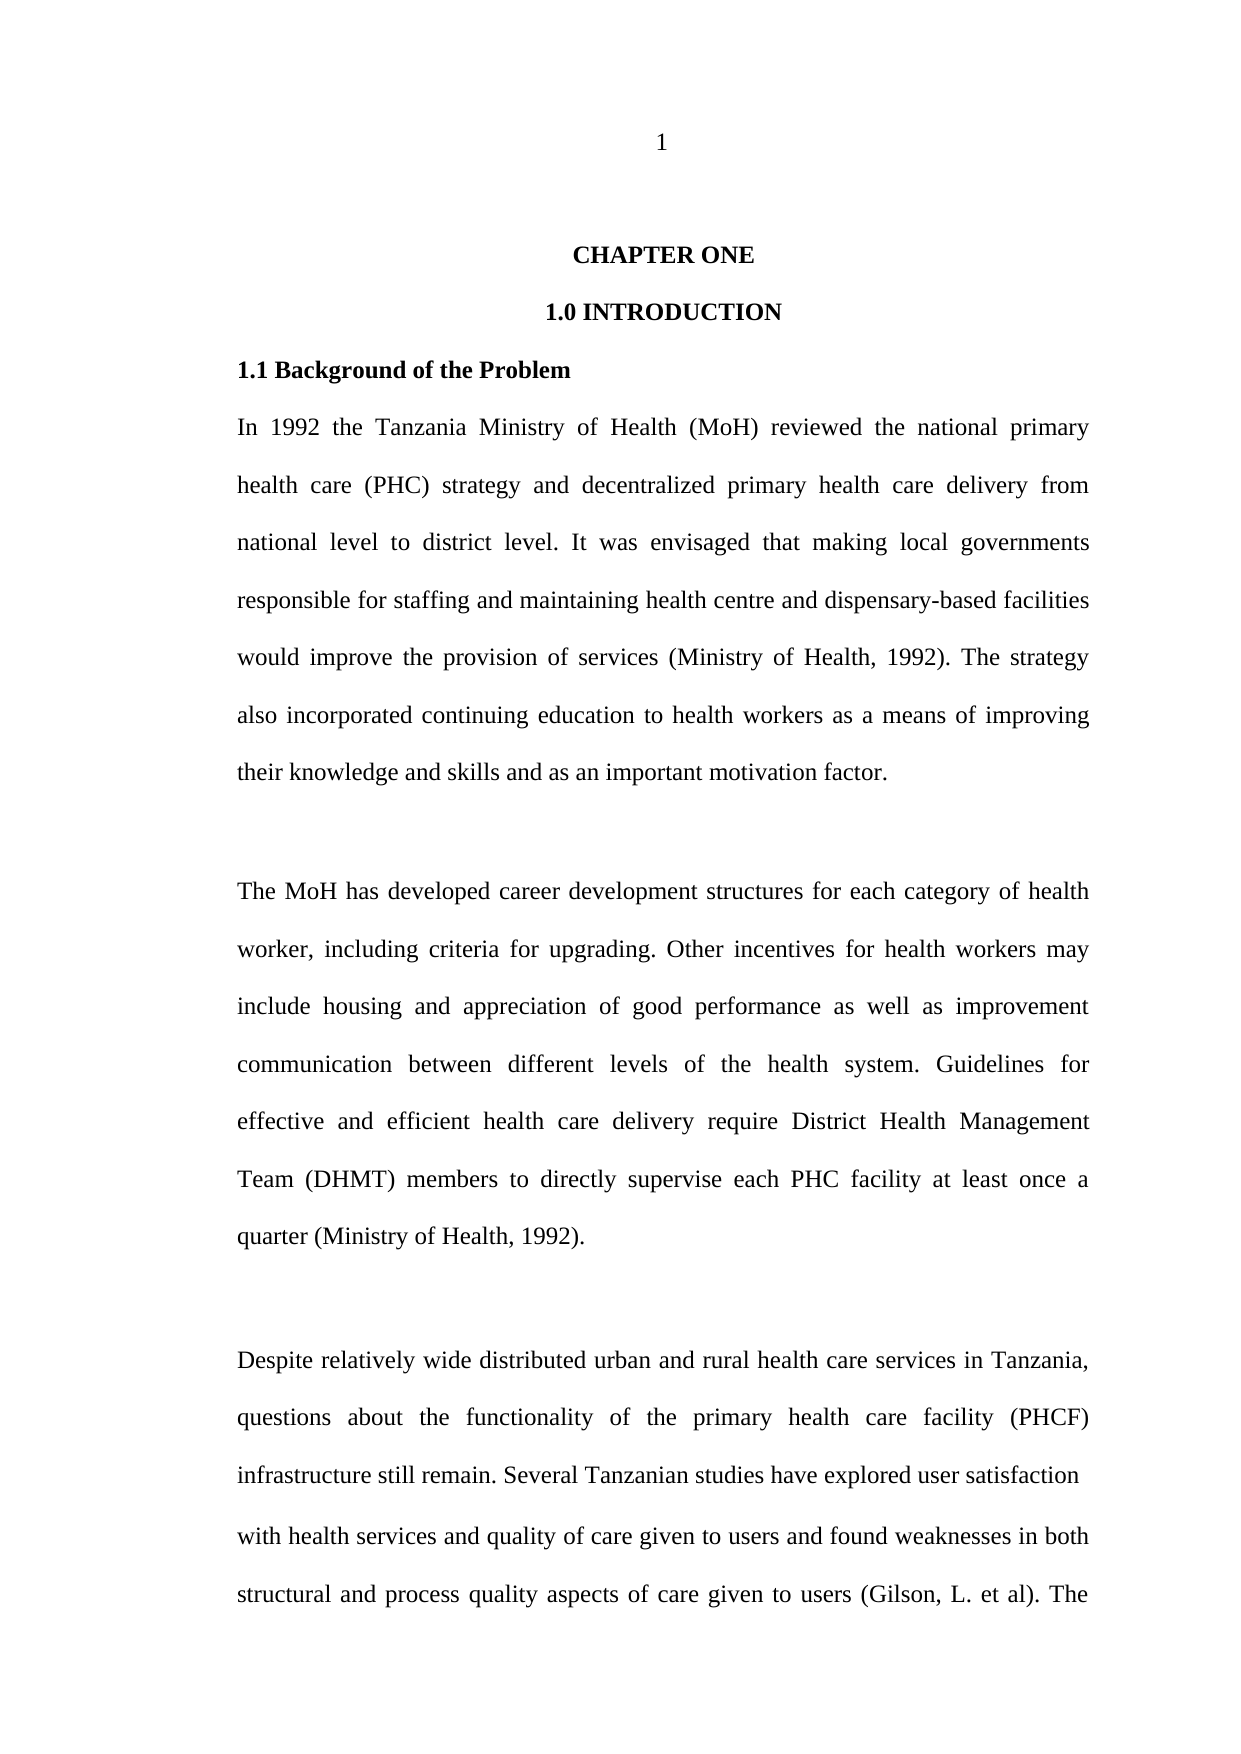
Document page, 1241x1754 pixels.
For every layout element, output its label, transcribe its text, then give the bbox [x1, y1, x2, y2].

text In 1992 the Tanzania Ministry of Health (MoH) reviewed the national primary health care (PHC) strategy and decentralized primary health care delivery from national level to district level. It was envisaged that making local governments responsible for staffing and maintaining health centre and dispensary-based facilities would improve the provision of services (Ministry of Health, 1992). The strategy also incorporated continuing education to health workers as a means of improving their knowledge and skills and as an important motivation factor. [237, 412, 1090, 786]
text 1.1 Background of the Problem [237, 355, 1090, 383]
text CHAPTER ONE [237, 240, 1090, 268]
text Despite relatively wide distributed urban and rural health care services in Tanzania, questions about the functionality of the primary health care facility (PHCF) infrastructure still remain. Several Tanzanian studies have explored user satisfaction [237, 1345, 1090, 1488]
text 1.0 INTRODUCTION [237, 297, 1090, 326]
text The MoH has developed career development structures for each category of health worker, including criteria for upgrading. Other incentives for health workers may include housing and appreciation of good performance as well as improvement communication between different levels of the health system. Guidelines for effective and efficient health care delivery require District Health Management Team (DHMT) members to directly supervise each PHC facility at least once a quarter (Ministry of Health, 1992). [237, 876, 1090, 1250]
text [237, 1521, 1090, 1608]
